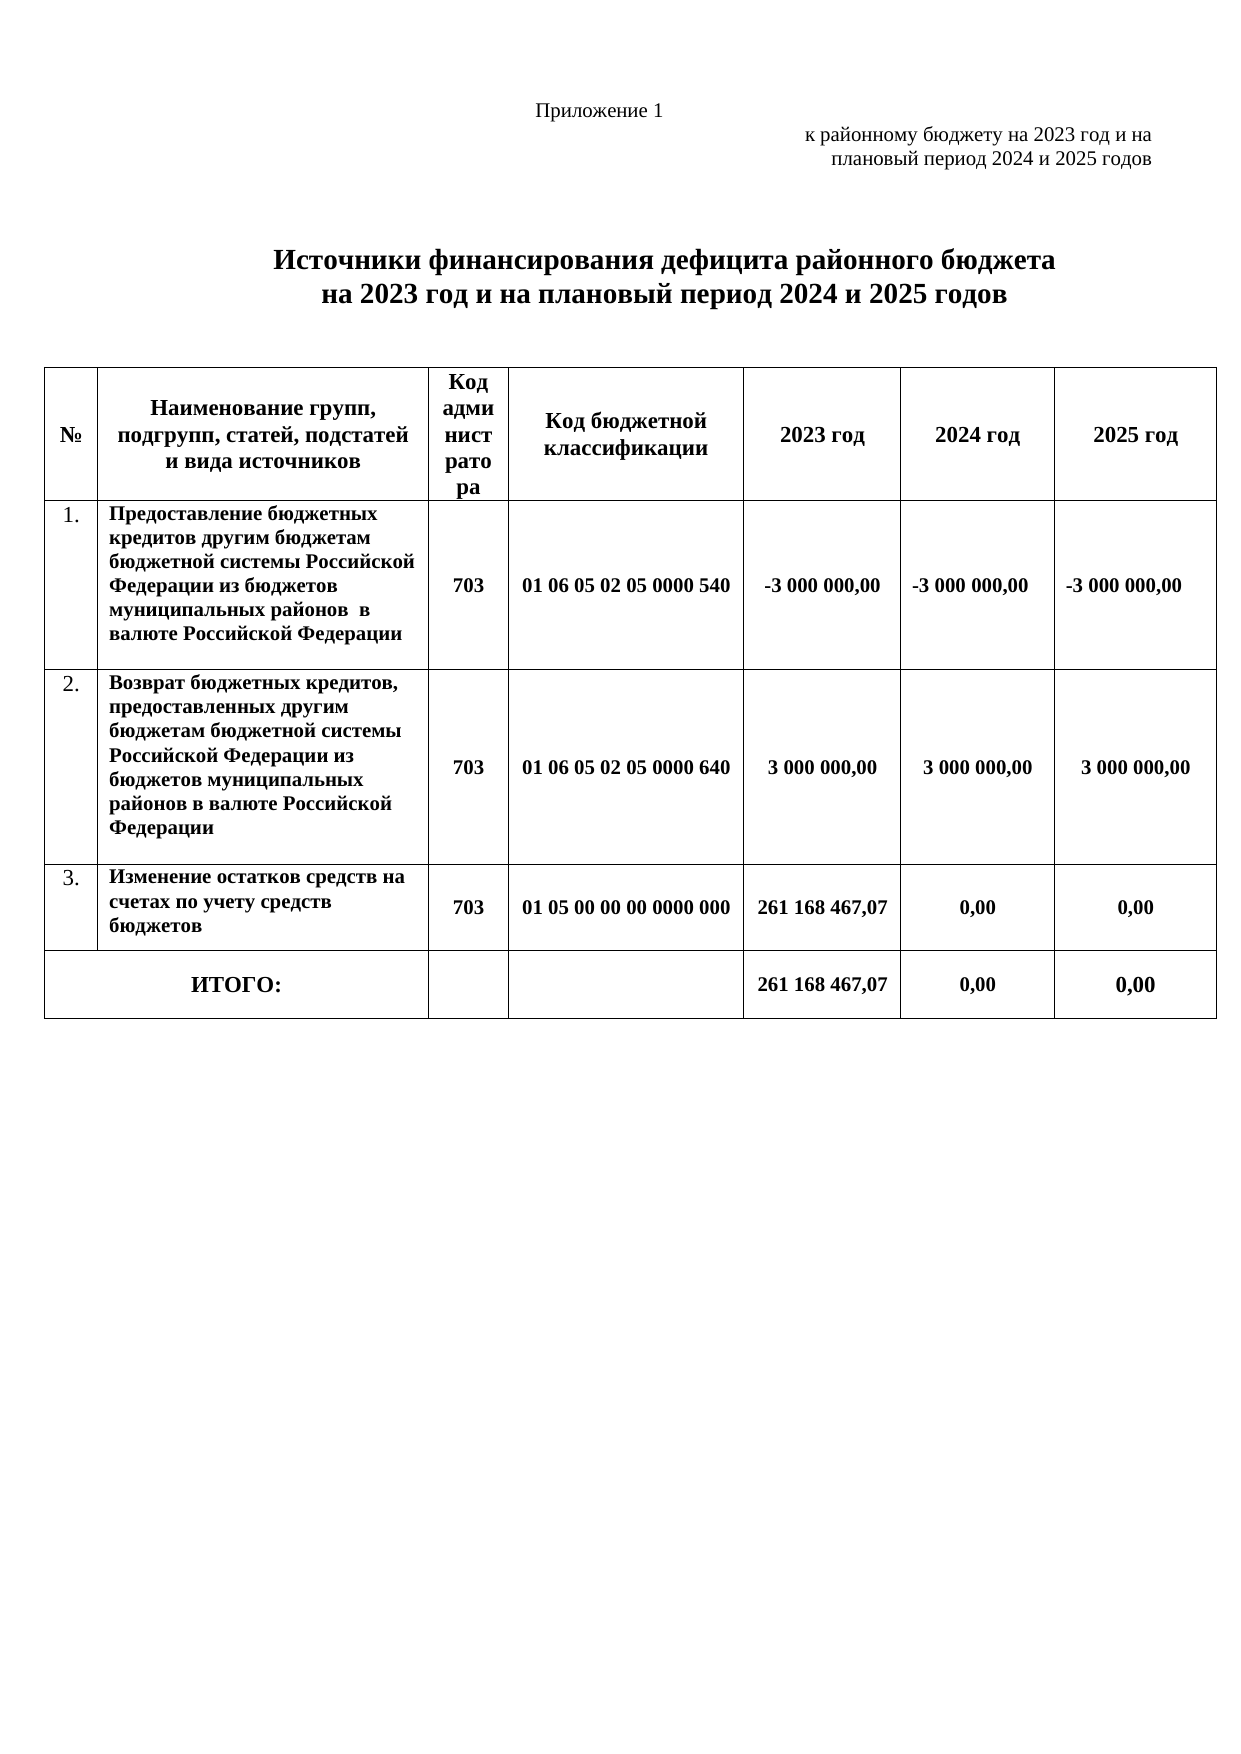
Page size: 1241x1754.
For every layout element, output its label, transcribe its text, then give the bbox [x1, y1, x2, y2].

table_header № [45, 368, 97, 500]
table_cell [429, 951, 508, 1018]
table_cell 0,00 [901, 951, 1054, 1018]
table_cell 3 000 000,00 [744, 670, 900, 863]
table_cell [509, 951, 743, 1018]
table_cell ИТОГО: [45, 951, 428, 1018]
text Источники финансирования дефицита районного бюджета [177, 242, 1152, 276]
table_cell 01 06 05 02 05 0000 540 [509, 501, 743, 669]
table_cell 0,00 [1055, 865, 1216, 950]
table_cell Возврат бюджетных кредитов, предоставленных другим бюджетам бюджетной системы Российской Федерации из бюджетов муниципальных районов в валюте Российской Федерации [98, 670, 428, 863]
table_cell 3 000 000,00 [901, 670, 1054, 863]
table_header 2025 год [1055, 368, 1216, 500]
table_cell 3 000 000,00 [1055, 670, 1216, 863]
text на 2023 год и на плановый период 2024 и 2025 годов [177, 276, 1152, 309]
table_cell 261 168 467,07 [744, 951, 900, 1018]
table_header Код администратора [429, 368, 508, 500]
table_cell 1. [45, 501, 97, 669]
table_cell 703 [429, 501, 508, 669]
table_cell 01 05 00 00 00 0000 000 [509, 865, 743, 950]
table_header 2023 год [744, 368, 900, 500]
text к районному бюджету на 2023 год и на плановый период 2024 и 2025 годов [693, 122, 1152, 170]
table_cell 703 [429, 670, 508, 863]
table_header 2024 год [901, 368, 1054, 500]
table_cell 0,00 [901, 865, 1054, 950]
table_header Код бюджетной классификации [509, 368, 743, 500]
table_cell 3. [45, 865, 97, 950]
table_cell 261 168 467,07 [744, 865, 900, 950]
table_cell 0,00 [1055, 951, 1216, 1018]
text Приложение 1 [177, 98, 1152, 122]
table_cell Предоставление бюджетных кредитов другим бюджетам бюджетной системы Российской Федерации из бюджетов муниципальных районов в валюте Российской Федерации [98, 501, 428, 669]
table_cell 01 06 05 02 05 0000 640 [509, 670, 743, 863]
table_cell -3 000 000,00 [1055, 501, 1216, 669]
table_cell 2. [45, 670, 97, 863]
table_cell 703 [429, 865, 508, 950]
table_cell -3 000 000,00 [901, 501, 1054, 669]
table_cell -3 000 000,00 [744, 501, 900, 669]
table_cell Изменение остатков средств на счетах по учету средств бюджетов [98, 865, 428, 950]
table_header Наименование групп, подгрупп, статей, подстатей и вида источников [98, 368, 428, 500]
